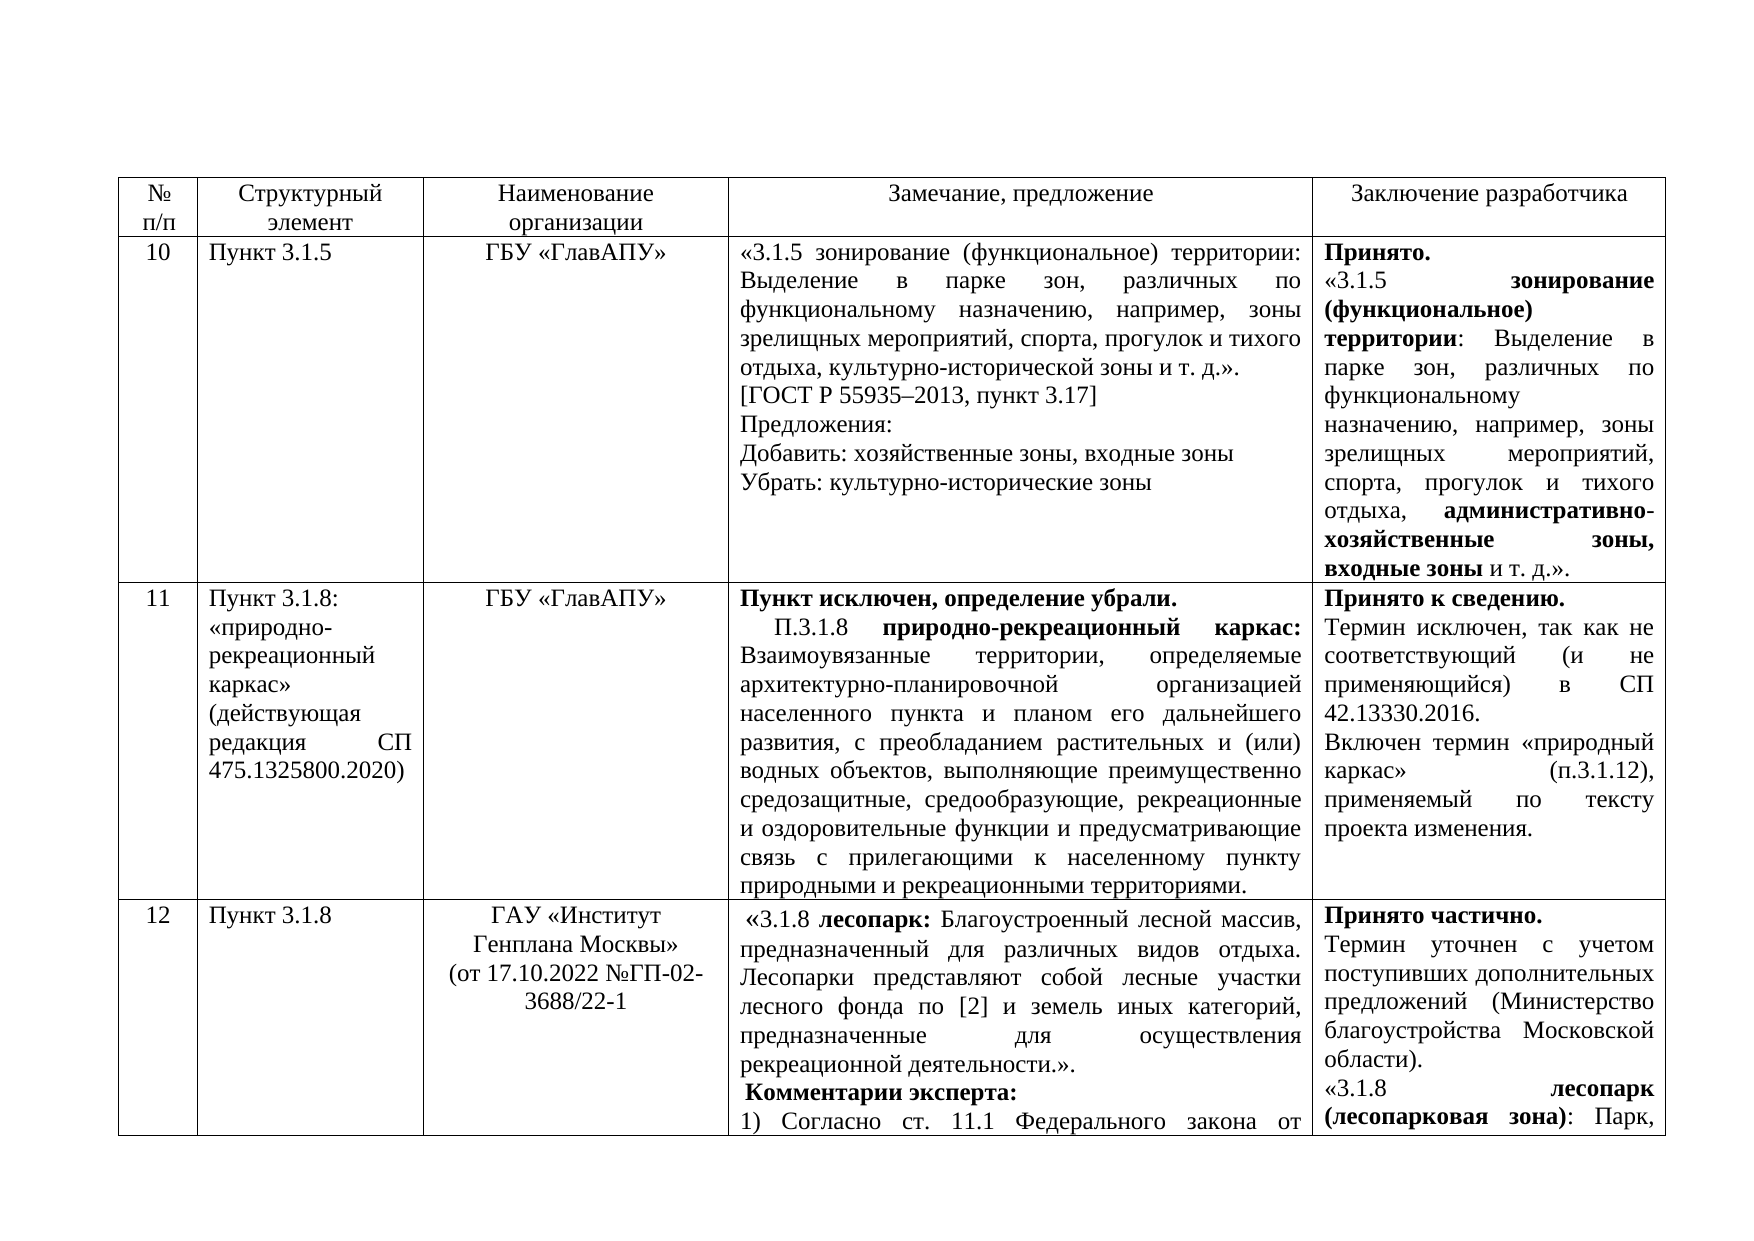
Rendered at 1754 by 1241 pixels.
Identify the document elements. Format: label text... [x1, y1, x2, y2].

table_header Замечание, предложение [729, 178, 1312, 236]
table_cell ГБУ «ГлавАПУ» [424, 237, 728, 582]
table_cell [424, 900, 728, 1135]
table_header Наименование организации [424, 178, 728, 236]
table_cell Пункт исключен, определение убрали. П.3.1.8 природно-рекреационный каркас: Взаимоувязанные территории, определяемые архитектурно-планировочной организацией населенного пункта и планом его дальнейшего развития, с преобладанием растительных и (или) водных объектов, выполняющие преимущественно средозащитные, средообразующие, рекреационные и оздоровительные функции и предусматривающие связь с прилегающими к населенному пункту природными и рекреационными территориями. [729, 583, 1312, 899]
table_cell «3.1.5 зонирование (функциональное) территории: Выделение в парке зон, различных по функциональному назначению, например, зоны зрелищных мероприятий, спорта, прогулок и тихого отдыха, культурно-исторической зоны и т. д.». [ГОСТ Р 55935–2013, пункт 3.17] Предложения: Добавить: хозяйственные зоны, входные зоны Убрать: культурно-исторические зоны [729, 237, 1312, 582]
table_cell Пункт 3.1.8: «природно-рекреационный каркас» (действующая редакция СП 475.1325800.2020) [198, 583, 423, 899]
table_cell Пункт 3.1.8 [198, 900, 423, 1135]
table_cell Принято. «3.1.5 зонирование (функциональное) территории: Выделение в парке зон, различных по функциональному назначению, например, зоны зрелищных мероприятий, спорта, прогулок и тихого отдыха, административно-хозяйственные зоны, входные зоны и т. д.». [1313, 237, 1665, 582]
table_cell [1313, 900, 1665, 1135]
table_cell ГБУ «ГлавАПУ» [424, 583, 728, 899]
table_cell Пункт 3.1.5 [198, 237, 423, 582]
table_cell 11 [119, 583, 197, 899]
table_header Структурный элемент [198, 178, 423, 236]
table_header Заключение разработчика [1313, 178, 1665, 236]
table_cell Принято к сведению. Термин исключен, так как не соответствующий (и не применяющийся) в СП 42.13330.2016. Включен термин «природный каркас» (п.3.1.12), применяемый по тексту проекта изменения. [1313, 583, 1665, 899]
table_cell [729, 900, 1312, 1135]
table_header № п/п [119, 178, 197, 236]
table_cell 12 [119, 900, 197, 1135]
table_cell 10 [119, 237, 197, 582]
